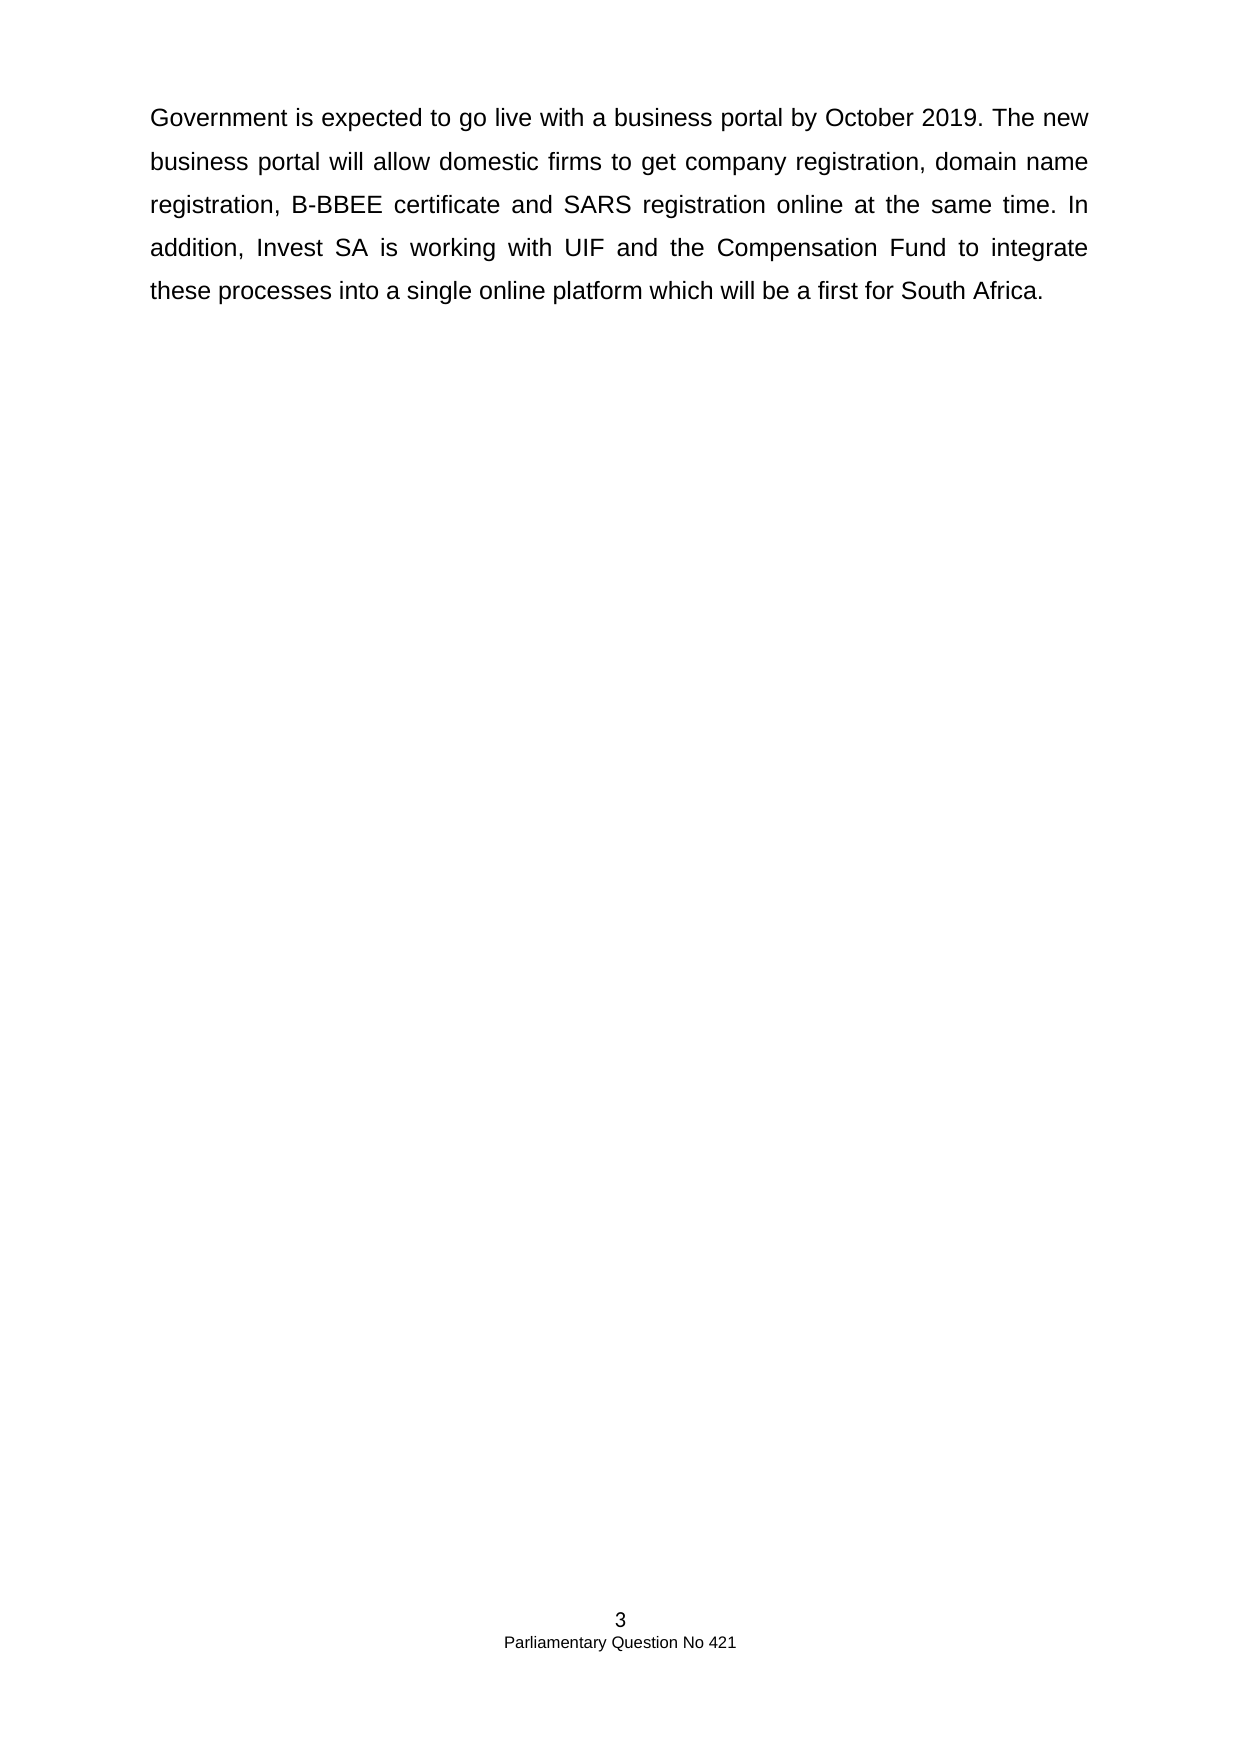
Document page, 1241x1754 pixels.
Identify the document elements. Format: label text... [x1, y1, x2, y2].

text Government is expected to go live with a business portal by October 2019. The new business portal will allow domestic firms to get company registration, domain name registration, B-BBEE certificate and SARS registration online at the same time. In addition, Invest SA is working with UIF and the Compensation Fund to integrate these processes into a single online platform which will be a first for South Africa. [150, 103, 1090, 305]
